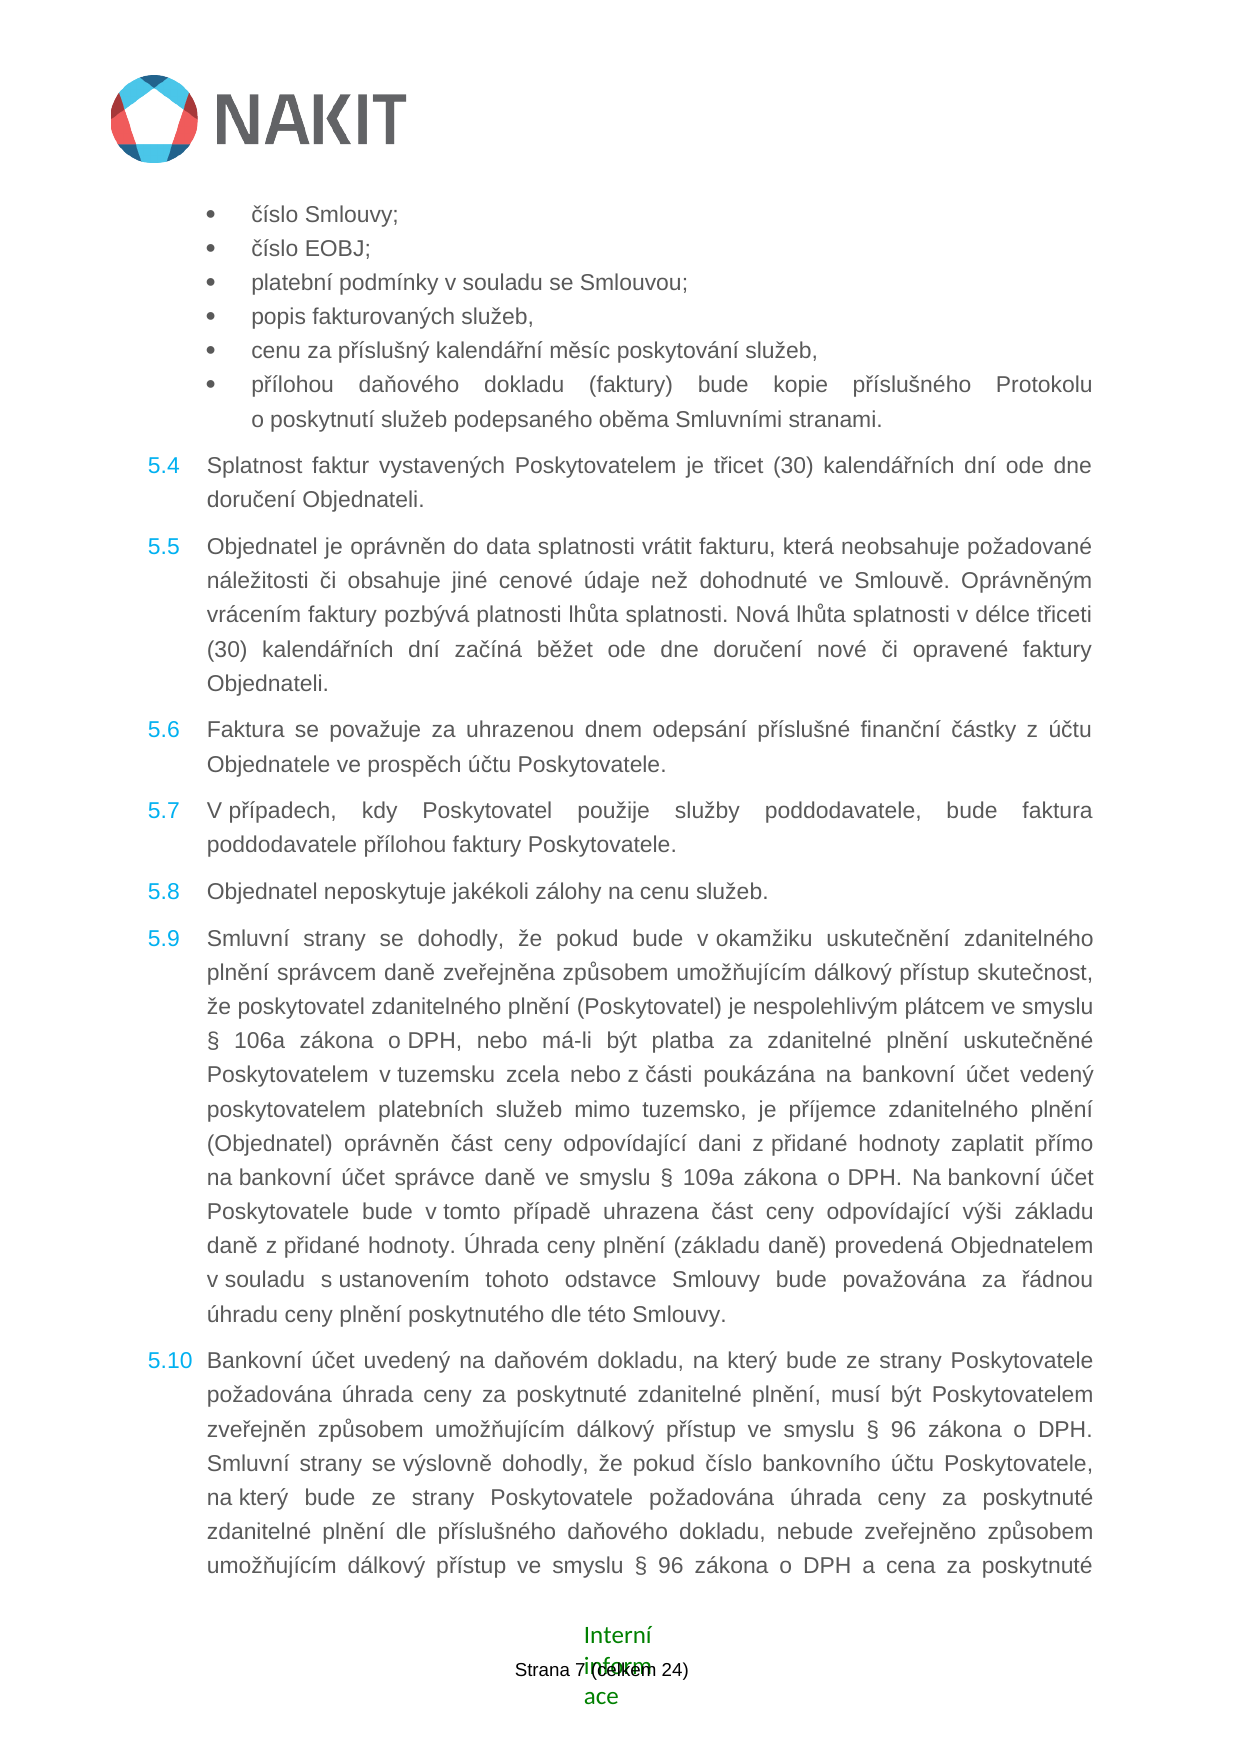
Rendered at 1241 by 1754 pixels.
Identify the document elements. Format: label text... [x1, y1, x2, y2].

list cenu za příslušný kalendářní měsíc poskytování služeb, [207, 337, 1062, 364]
list číslo EOBJ; [207, 235, 1063, 261]
list Faktura se považuje za uhrazenou dnem odepsání příslušné finanční částky z účtu Objednatele ve prospěch účtu Poskytovatele. [148, 716, 1093, 777]
list popis fakturovaných služeb, [207, 303, 1062, 329]
list Splatnost faktur vystavených Poskytovatelem je třicet (30) kalendářních dní ode dne doručení Objednateli. [148, 452, 1093, 513]
list platební podmínky v souladu se Smlouvou; [207, 269, 1063, 295]
picture [111, 75, 407, 163]
list V případech, kdy Poskytovatel použije služby poddodavatele, bude faktura poddodavatele přílohou faktury Poskytovatele. [148, 797, 1093, 858]
list Smluvní strany se dohodly, že pokud bude v okamžiku uskutečnění zdanitelného plnění správcem daně zveřejněna způsobem umožňujícím dálkový přístup skutečnost, že poskytovatel zdanitelného plnění (Poskytovatel) je nespolehlivým plátcem ve smyslu § 106a zákona o DPH, nebo má-li být platba za zdanitelné plnění uskutečněné Poskytovatelem v tuzemsku zcela nebo z části poukázána na bankovní účet vedený poskytovatelem platebních služeb mimo tuzemsko, je příjemce zdanitelného plnění (Objednatel) oprávněn část ceny odpovídající dani z přidané hodnoty zaplatit přímo na bankovní účet správce daně ve smyslu § 109a zákona o DPH. Na bankovní účet Poskytovatele bude v tomto případě uhrazena část ceny odpovídající výši základu daně z přidané hodnoty. Úhrada ceny plnění (základu daně) provedená Objednatelem v souladu s ustanovením tohoto odstavce Smlouvy bude považována za řádnou úhradu ceny plnění poskytnutého dle této Smlouvy. [148, 925, 1094, 1327]
list číslo Smlouvy; [207, 201, 1063, 227]
list Objednatel je oprávněn do data splatnosti vrátit fakturu, která neobsahuje požadované náležitosti či obsahuje jiné cenové údaje než dohodnuté ve Smlouvě. Oprávněným vrácením faktury pozbývá platnosti lhůta splatnosti. Nová lhůta splatnosti v délce třiceti (30) kalendářních dní začíná běžet ode dne doručení nové či opravené faktury Objednateli. [148, 533, 1093, 696]
list přílohou daňového dokladu (faktury) bude kopie příslušného Protokolu o poskytnutí služeb podepsaného oběma Smluvními stranami. [207, 371, 1093, 432]
list Objednatel neposkytuje jakékoli zálohy na cenu služeb. [148, 878, 1093, 904]
